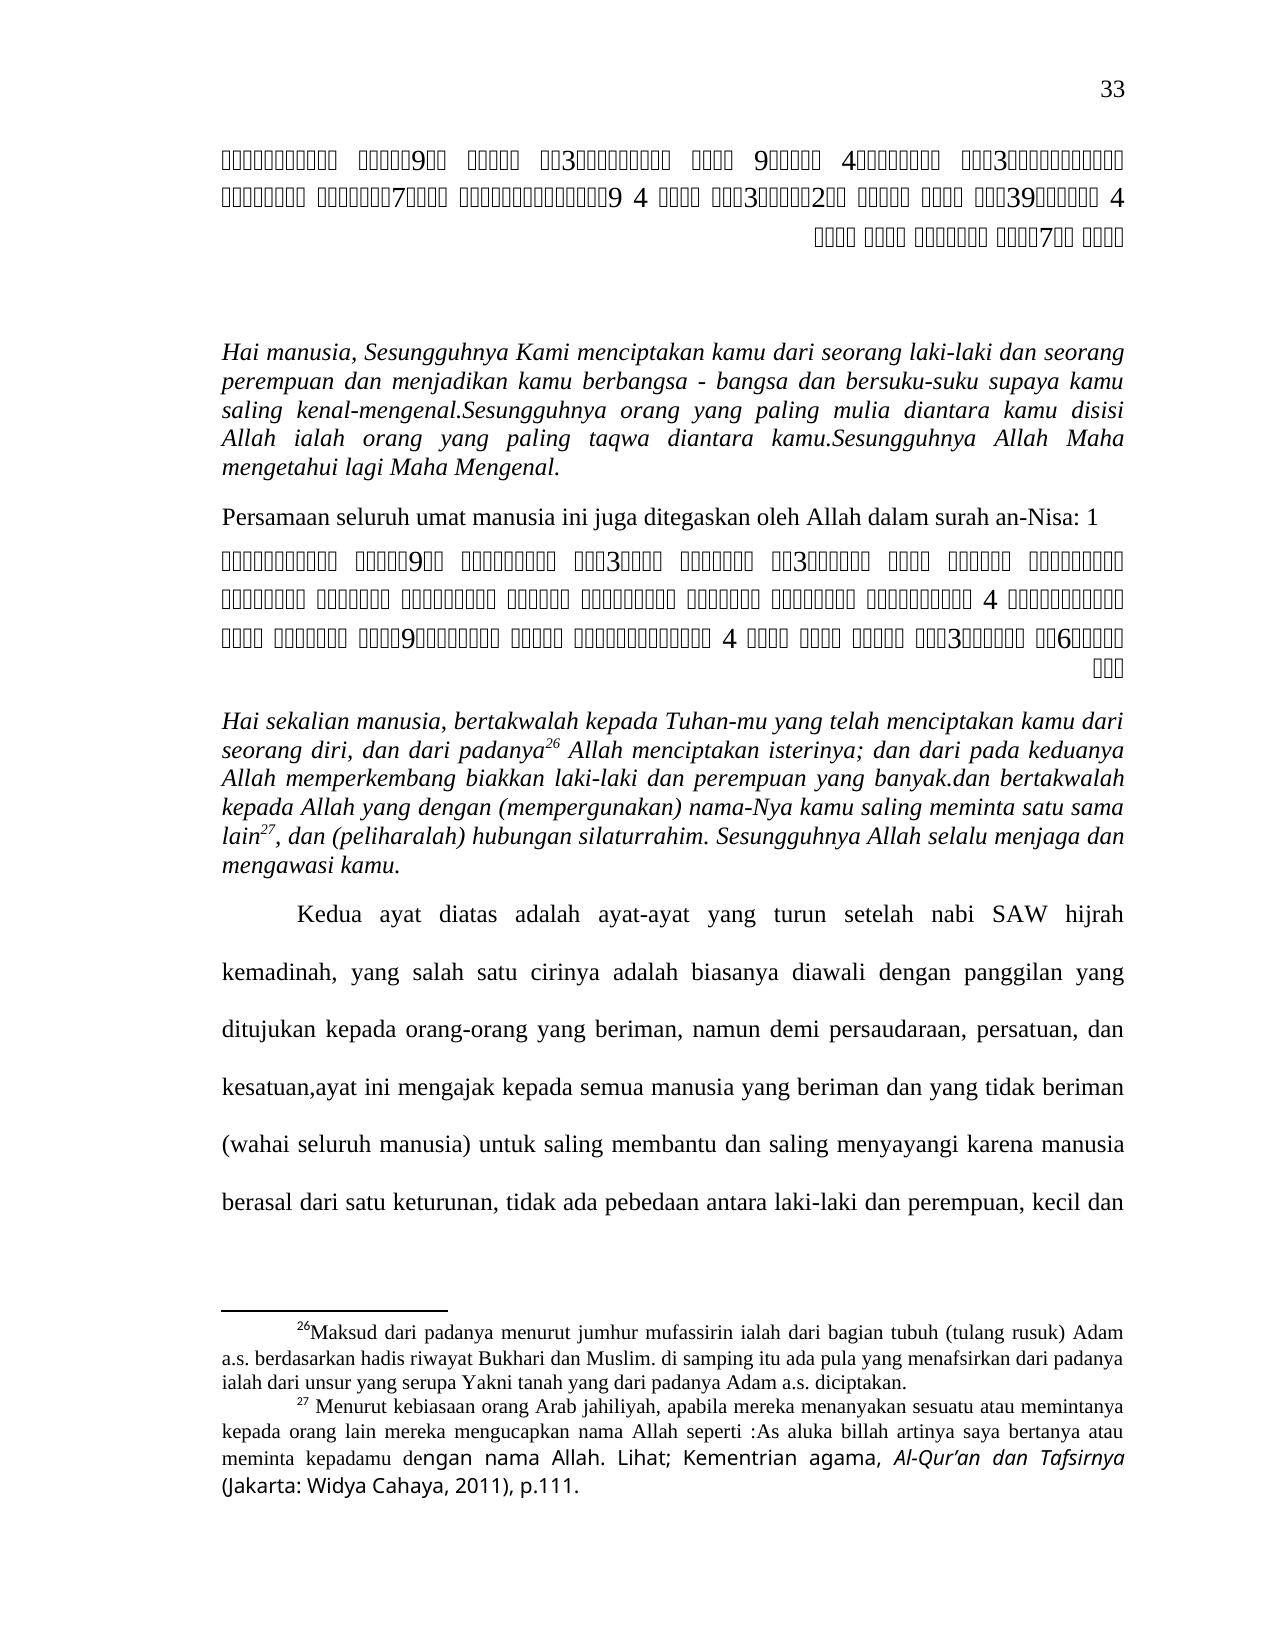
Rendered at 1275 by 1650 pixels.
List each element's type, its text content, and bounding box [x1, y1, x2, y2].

text Persamaan seluruh umat manusia ini juga ditegaskan oleh Allah dalam surah an-Nisa: 1 [222, 502, 1125, 531]
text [222, 899, 1125, 1216]
text Hai manusia, Sesungguhnya Kami menciptakan kamu dari seorang laki-laki dan seorang perempuan dan menjadikan kamu berbangsa - bangsa dan bersuku-suku supaya kamu saling kenal-mengenal.Sesungguhnya orang yang paling mulia diantara kamu disisi Allah ialah orang yang paling taqwa diantara kamu.Sesungguhnya Allah Maha mengetahui lagi Maha Mengenal. [222, 337, 1125, 481]
text Hai sekalian manusia, bertakwalah kepada Tuhan-mu yang telah menciptakan kamu dari seorang diri, dan dari padanya Allah menciptakan isterinya; dan dari pada keduanya Allah memperkembang biakkan laki-laki dan perempuan yang banyak.dan bertakwalah kepada Allah yang dengan (mempergunakan) nama-Nya kamu saling meminta satu sama lain, dan (peliharalah) hubungan silaturrahim. Sesungguhnya Allah selalu menjaga dan mengawasi kamu. [222, 706, 1125, 878]
